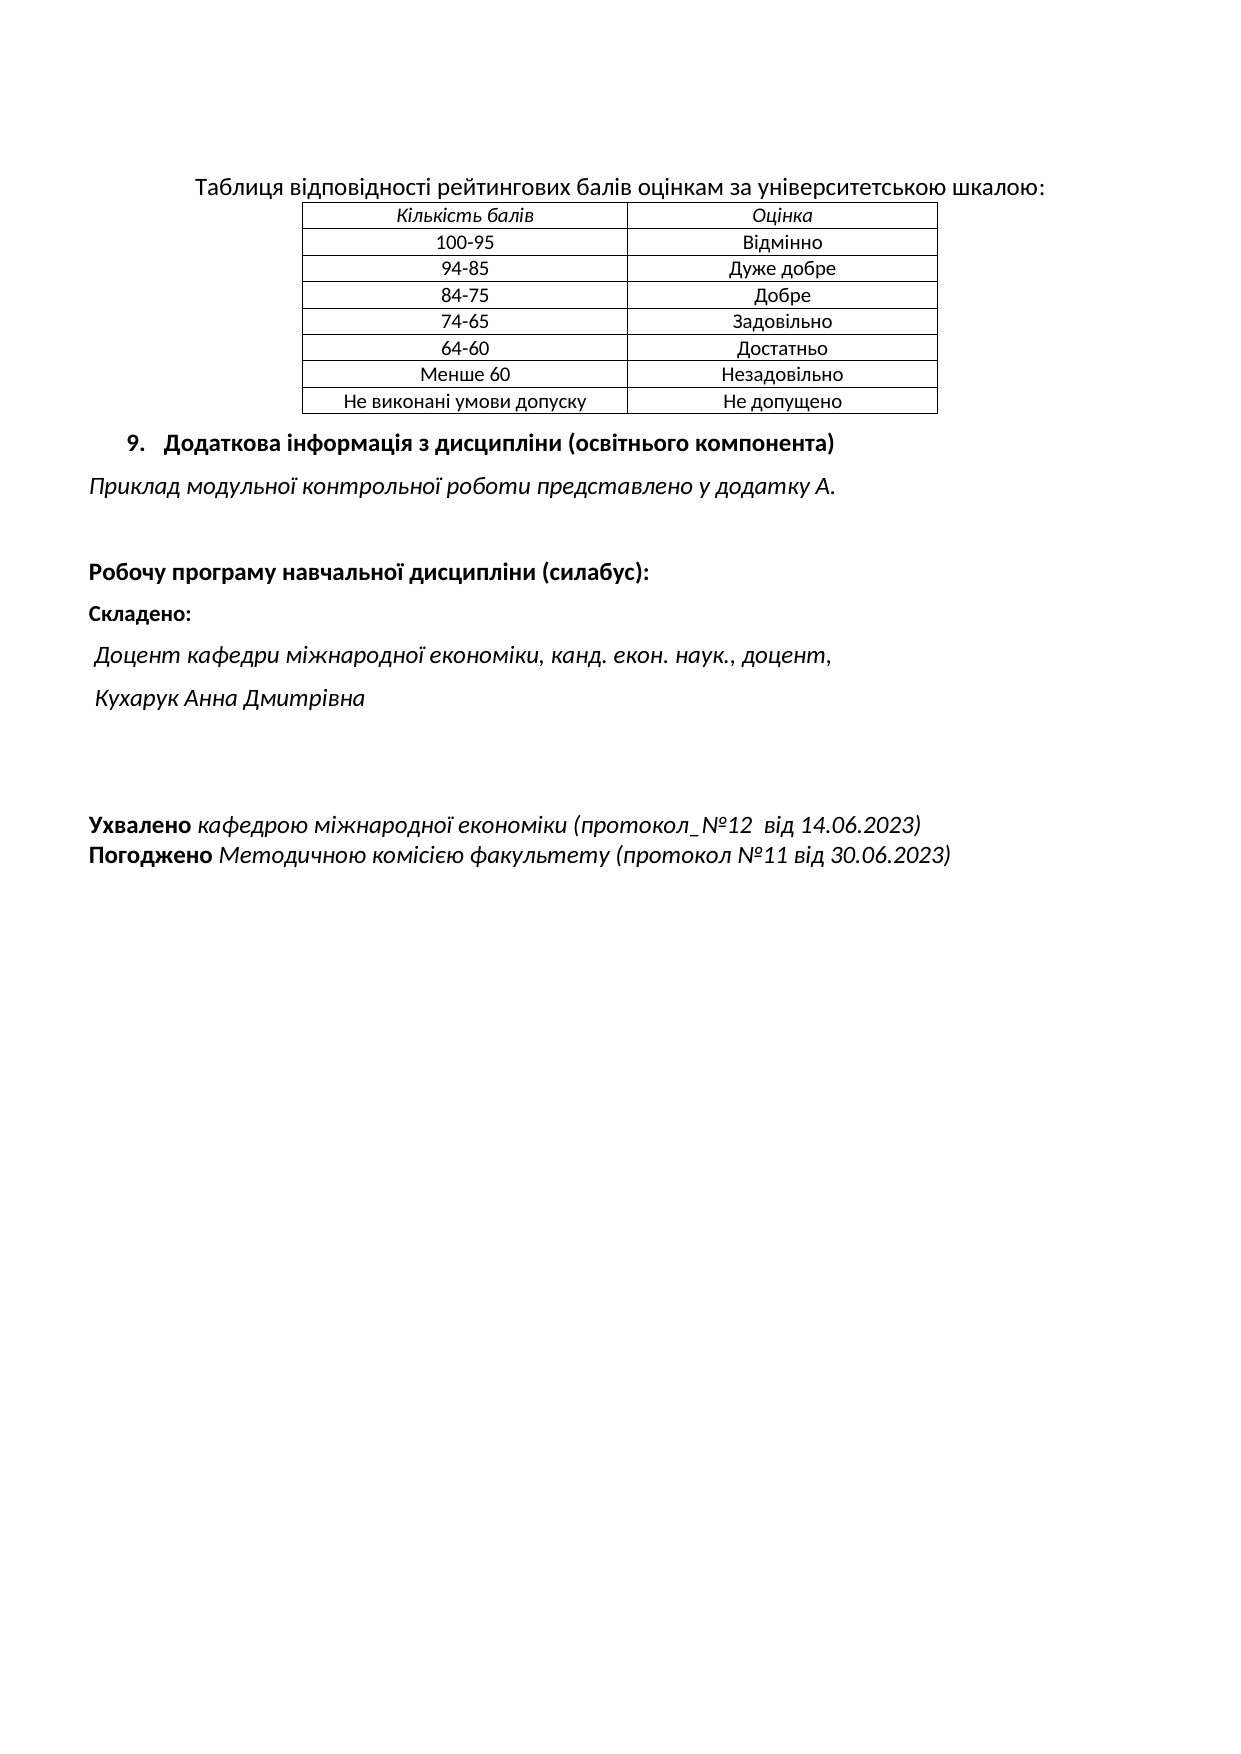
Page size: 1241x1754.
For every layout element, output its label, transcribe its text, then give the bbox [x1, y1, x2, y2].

table_cell 64-60 [303, 335, 627, 360]
text Погоджено Методичною комісією факультету (протокол №11 від 30.06.2023) [89, 839, 1152, 870]
table_cell Незадовільно [628, 361, 937, 387]
table_cell 94-85 [303, 256, 627, 281]
table_header Кількість балів [303, 203, 627, 228]
table_cell 84-75 [303, 282, 627, 307]
text Приклад модульної контрольної роботи представлено у додатку А. [89, 470, 1152, 500]
list Таблиця відповідності рейтингових балів оцінкам за університетською шкалою: [89, 171, 1152, 202]
table_header Оцінка [628, 203, 937, 228]
table_cell Відмінно [628, 229, 937, 254]
table_cell 74-65 [303, 309, 627, 334]
table_cell Не виконані умови допуску [303, 388, 627, 413]
table_cell Дуже добре [628, 256, 937, 281]
text Кухарук Анна Дмитрівна [89, 682, 1152, 713]
text Робочу програму навчальної дисципліни (силабус): [89, 556, 1152, 586]
subtitle Додаткова інформація з дисципліни (освітнього компонента) [126, 427, 1152, 457]
text Ухвалено кафедрою міжнародної економіки (протокол_№12 від 14.06.2023) [89, 809, 1152, 839]
table_cell Задовільно [628, 309, 937, 334]
text Складено: [89, 599, 1152, 627]
table_cell Менше 60 [303, 361, 627, 387]
table_cell Не допущено [628, 388, 937, 413]
text Доцент кафедри міжнародної економіки, канд. екон. наук., доцент, [89, 639, 1152, 670]
table_cell Добре [628, 282, 937, 307]
table_cell 100-95 [303, 229, 627, 254]
table_cell Достатньо [628, 335, 937, 360]
